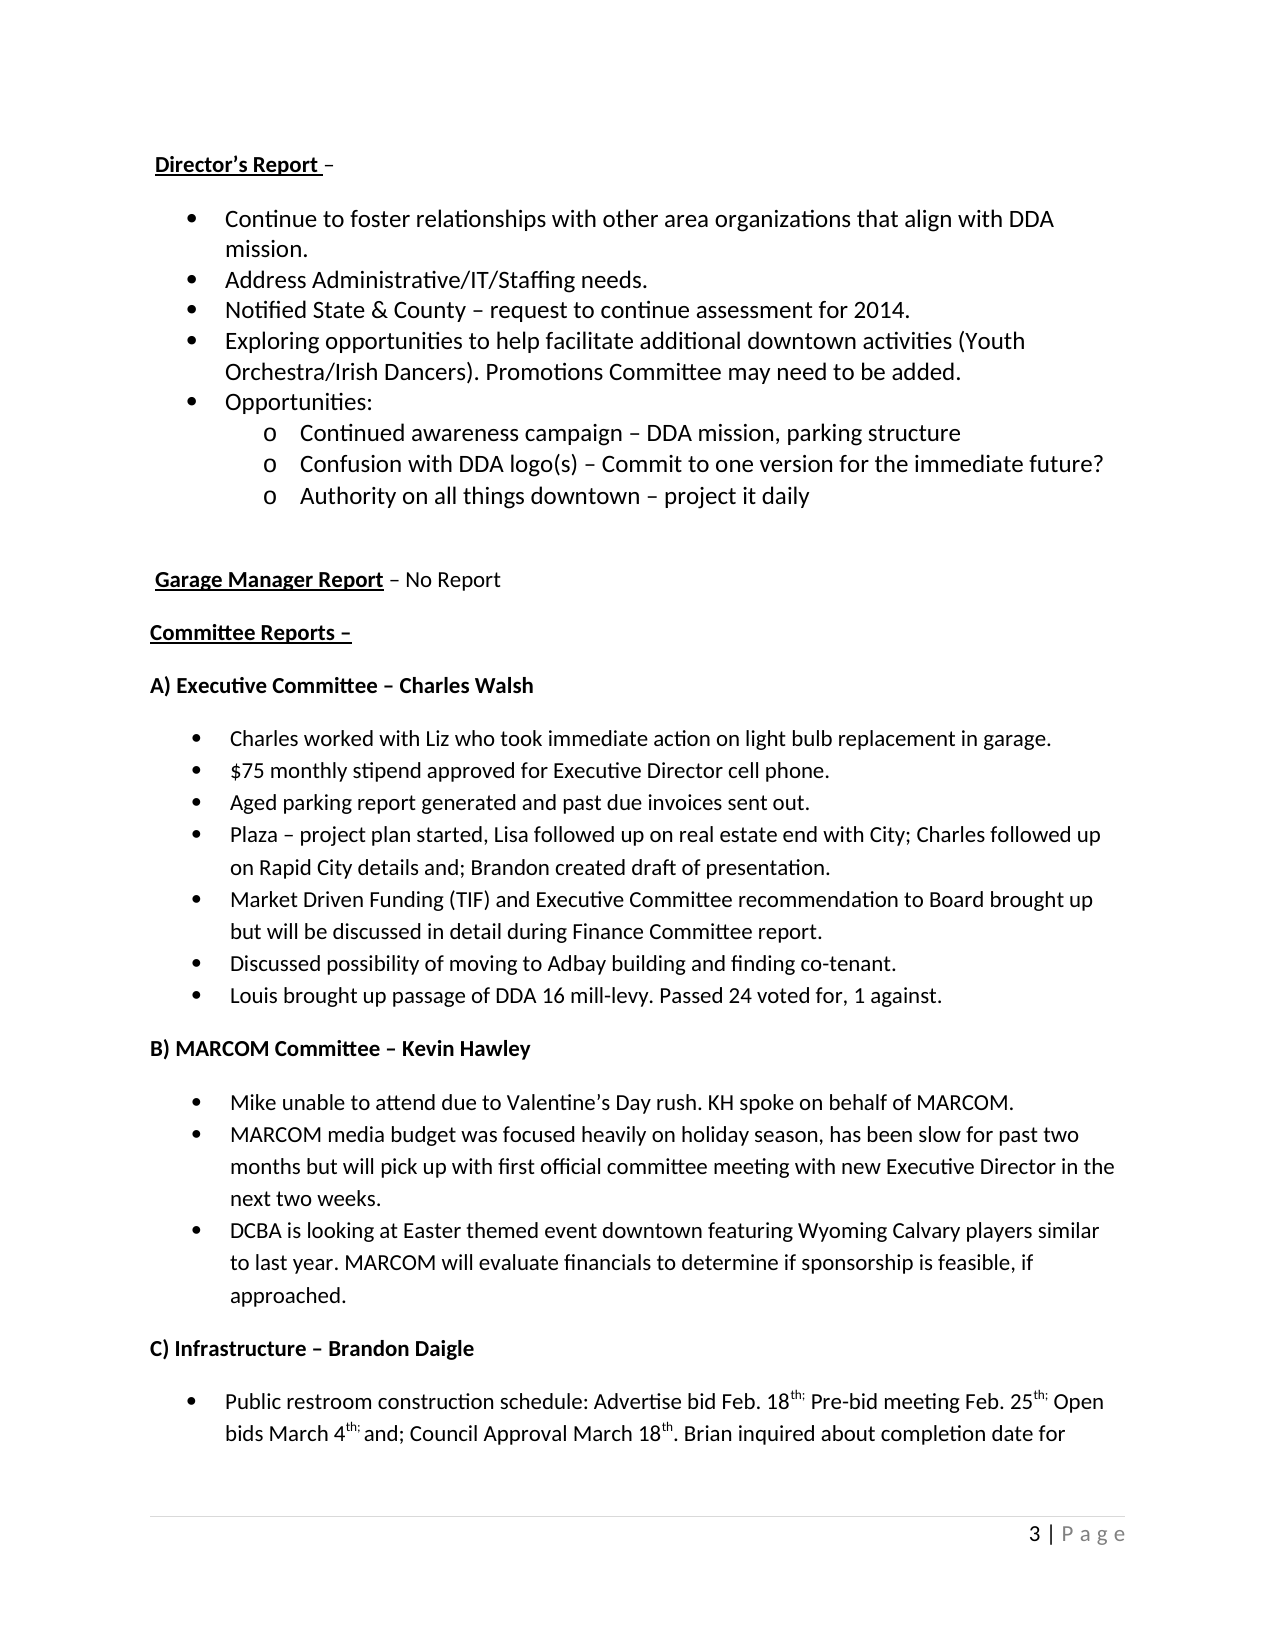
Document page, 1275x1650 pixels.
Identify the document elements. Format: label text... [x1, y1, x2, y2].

list Plaza – project plan started, Lisa followed up on real estate end with City; Charles followed up on Rapid City details and; Brandon created draft of presentation. [192, 821, 1125, 881]
list Louis brought up passage of DDA 16 mill-levy. Passed 24 voted for, 1 against. [192, 982, 1125, 1009]
list Discussed possibility of moving to Adbay building and finding co-tenant. [192, 949, 1125, 977]
list Continue to foster relationships with other area organizations that align with DDA mission. [187, 203, 1125, 264]
list Mike unable to attend due to Valentine’s Day rush. KH spoke on behalf of MARCOM. [192, 1088, 1125, 1116]
text Committee Reports – [150, 618, 1125, 646]
list Authority on all things downtown – project it daily [262, 480, 1125, 512]
list MARCOM media budget was focused heavily on holiday season, has been slow for past two months but will pick up with first official committee meeting with new Executive Director in the next two weeks. [192, 1120, 1125, 1212]
list Opportunities: [187, 386, 1125, 417]
list Charles worked with Liz who took immediate action on light bulb replacement in garage. [192, 724, 1125, 752]
list DCBA is looking at Easter themed event downtown featuring Wyoming Calvary players similar to last year. MARCOM will evaluate financials to determine if sponsorship is feasible, if approached. [192, 1216, 1125, 1309]
list Address Administrative/IT/Staffing needs. [187, 264, 1125, 294]
list Aged parking report generated and past due invoices sent out. [192, 788, 1125, 816]
list Confusion with DDA logo(s) – Commit to one version for the immediate future? [262, 448, 1125, 480]
list Exploring opportunities to help facilitate additional downtown activities (Youth Orchestra/Irish Dancers). Promotions Committee may need to be added. [187, 325, 1125, 386]
text A) Executive Committee – Charles Walsh [150, 671, 1125, 699]
text C) Infrastructure – Brandon Daigle [150, 1334, 1125, 1362]
text Garage Manager Report – No Report [155, 565, 1125, 593]
list Continued awareness campaign – DDA mission, parking structure [262, 417, 1125, 448]
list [187, 1387, 1125, 1447]
text Director’s Report – [155, 150, 1125, 178]
list $75 monthly stipend approved for Executive Director cell phone. [192, 756, 1125, 784]
list Notified State & County – request to continue assessment for 2014. [187, 294, 1125, 325]
text B) MARCOM Committee – Kevin Hawley [150, 1034, 1125, 1063]
list Market Driven Funding (TIF) and Executive Committee recommendation to Board brought up but will be discussed in detail during Finance Committee report. [192, 885, 1125, 945]
